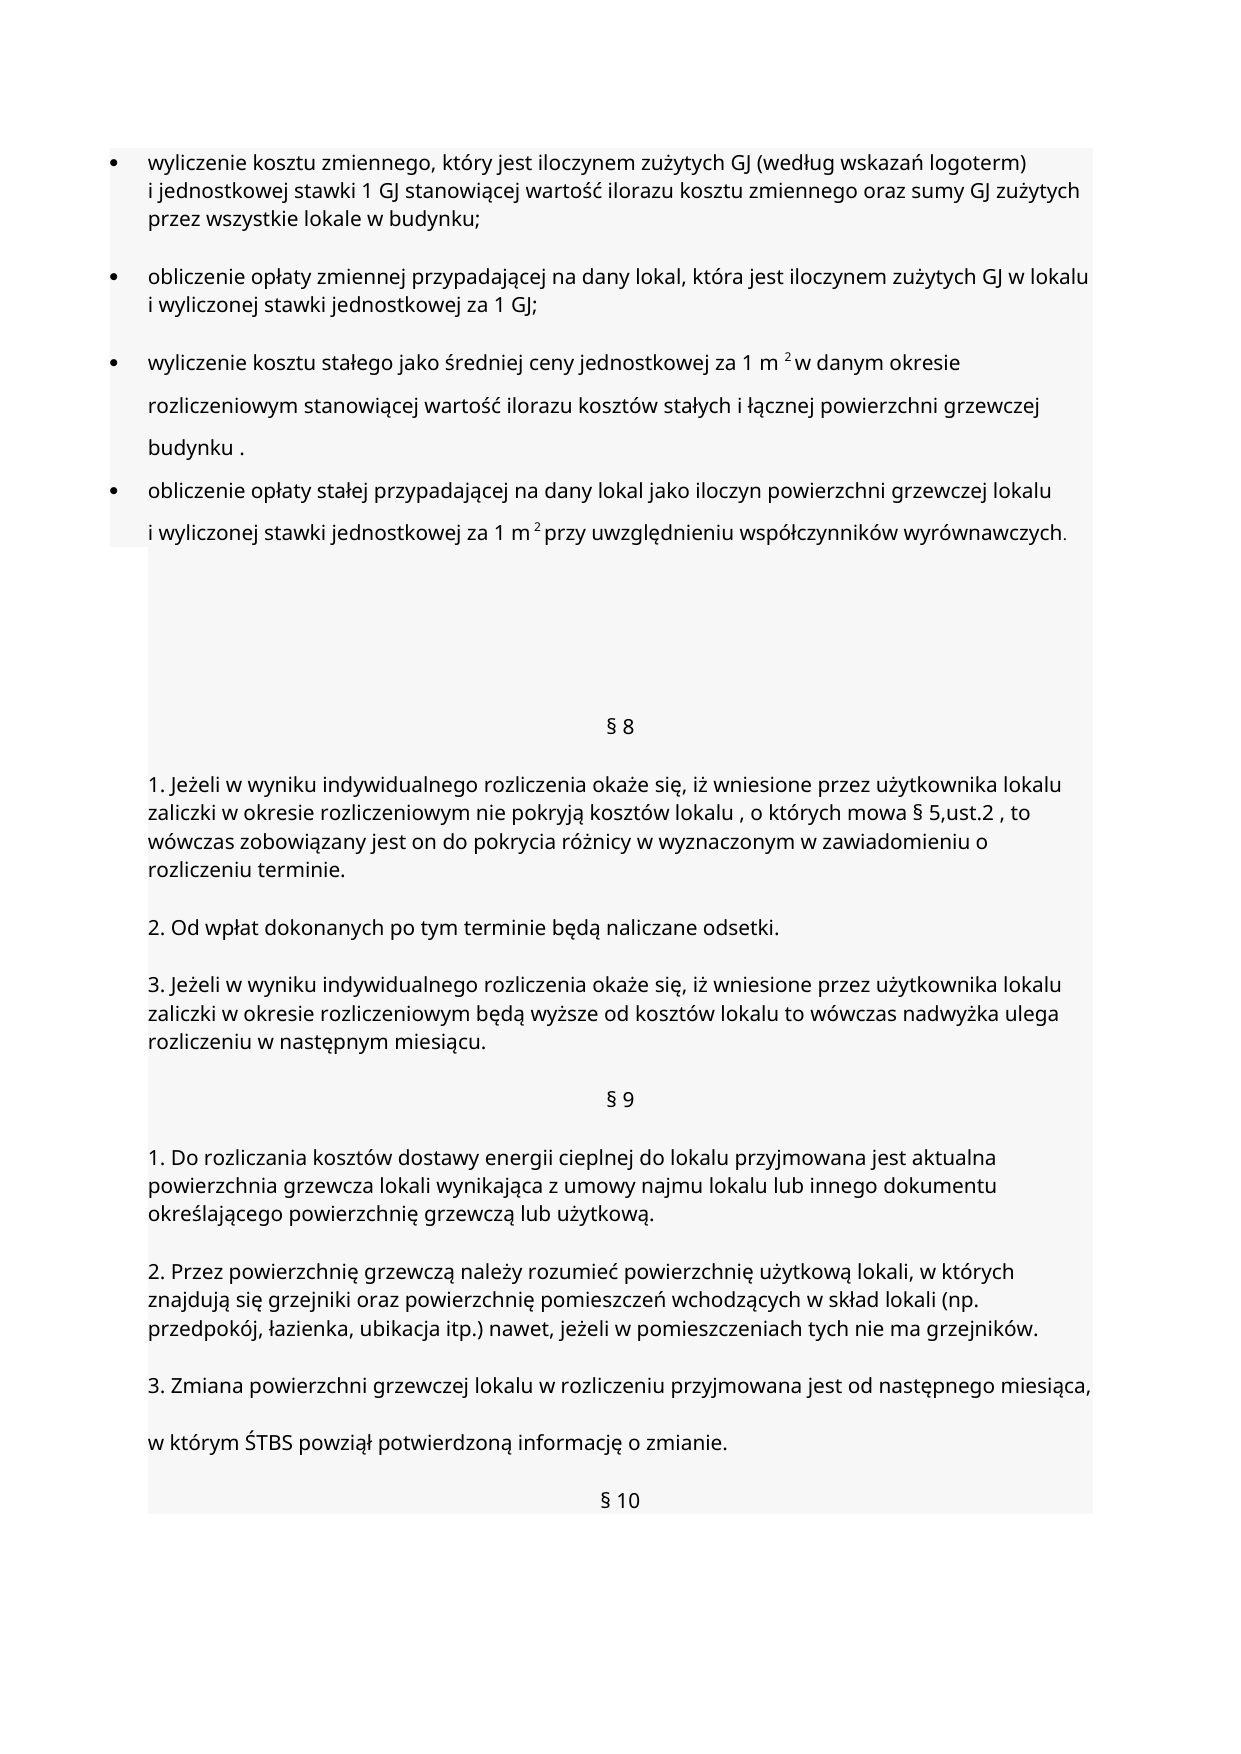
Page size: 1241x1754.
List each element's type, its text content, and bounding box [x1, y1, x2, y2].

list wyliczenie kosztu zmiennego, który jest iloczynem zużytych GJ (według wskazań logoterm) i jednostkowej stawki 1 GJ stanowiącej wartość ilorazu kosztu zmiennego oraz sumy GJ zużytych przez wszystkie lokale w budynku; [110, 148, 1093, 233]
text 2. Przez powierzchnię grzewczą należy rozumieć powierzchnię użytkową lokali, w których znajdują się grzejniki oraz powierzchnię pomieszczeń wchodzących w skład lokali (np. przedpokój, łazienka, ubikacja itp.) nawet, jeżeli w pomieszczeniach tych nie ma grzejników. [148, 1257, 1093, 1342]
list wyliczenie kosztu stałego jako średniej ceny jednostkowej za 1 m 2 w danym okresie rozliczeniowym stanowiącej wartość ilorazu kosztów stałych i łącznej powierzchni grzewczej budynku . [110, 348, 1093, 462]
text 1. Jeżeli w wyniku indywidualnego rozliczenia okaże się, iż wniesione przez użytkownika lokalu zaliczki w okresie rozliczeniowym nie pokryją kosztów lokalu , o których mowa § 5,ust.2 , to wówczas zobowiązany jest on do pokrycia różnicy w wyznaczonym w zawiadomieniu o rozliczeniu terminie. [148, 770, 1093, 884]
list obliczenie opłaty zmiennej przypadającej na dany lokal, która jest iloczynem zużytych GJ w lokalu i wyliczonej stawki jednostkowej za 1 GJ; [110, 262, 1093, 319]
text 2. Od wpłat dokonanych po tym terminie będą naliczane odsetki. [148, 913, 1093, 941]
text § 8 [148, 712, 1093, 741]
text § 9 [148, 1085, 1093, 1113]
text § 10 [148, 1486, 1093, 1514]
text 3. Zmiana powierzchni grzewczej lokalu w rozliczeniu przyjmowana jest od następnego miesiąca, w którym ŚTBS powziął potwierdzoną informację o zmianie. [148, 1372, 1093, 1457]
text 1. Do rozliczania kosztów dostawy energii cieplnej do lokalu przyjmowana jest aktualna powierzchnia grzewcza lokali wynikająca z umowy najmu lokalu lub innego dokumentu określającego powierzchnię grzewczą lub użytkową. [148, 1143, 1093, 1228]
list obliczenie opłaty stałej przypadającej na dany lokal jako iloczyn powierzchni grzewczej lokalu i wyliczonej stawki jednostkowej za 1 m 2 przy uwzględnieniu współczynników wyrównawczych. [110, 476, 1093, 547]
text 3. Jeżeli w wyniku indywidualnego rozliczenia okaże się, iż wniesione przez użytkownika lokalu zaliczki w okresie rozliczeniowym będą wyższe od kosztów lokalu to wówczas nadwyżka ulega rozliczeniu w następnym miesiącu. [148, 971, 1093, 1056]
